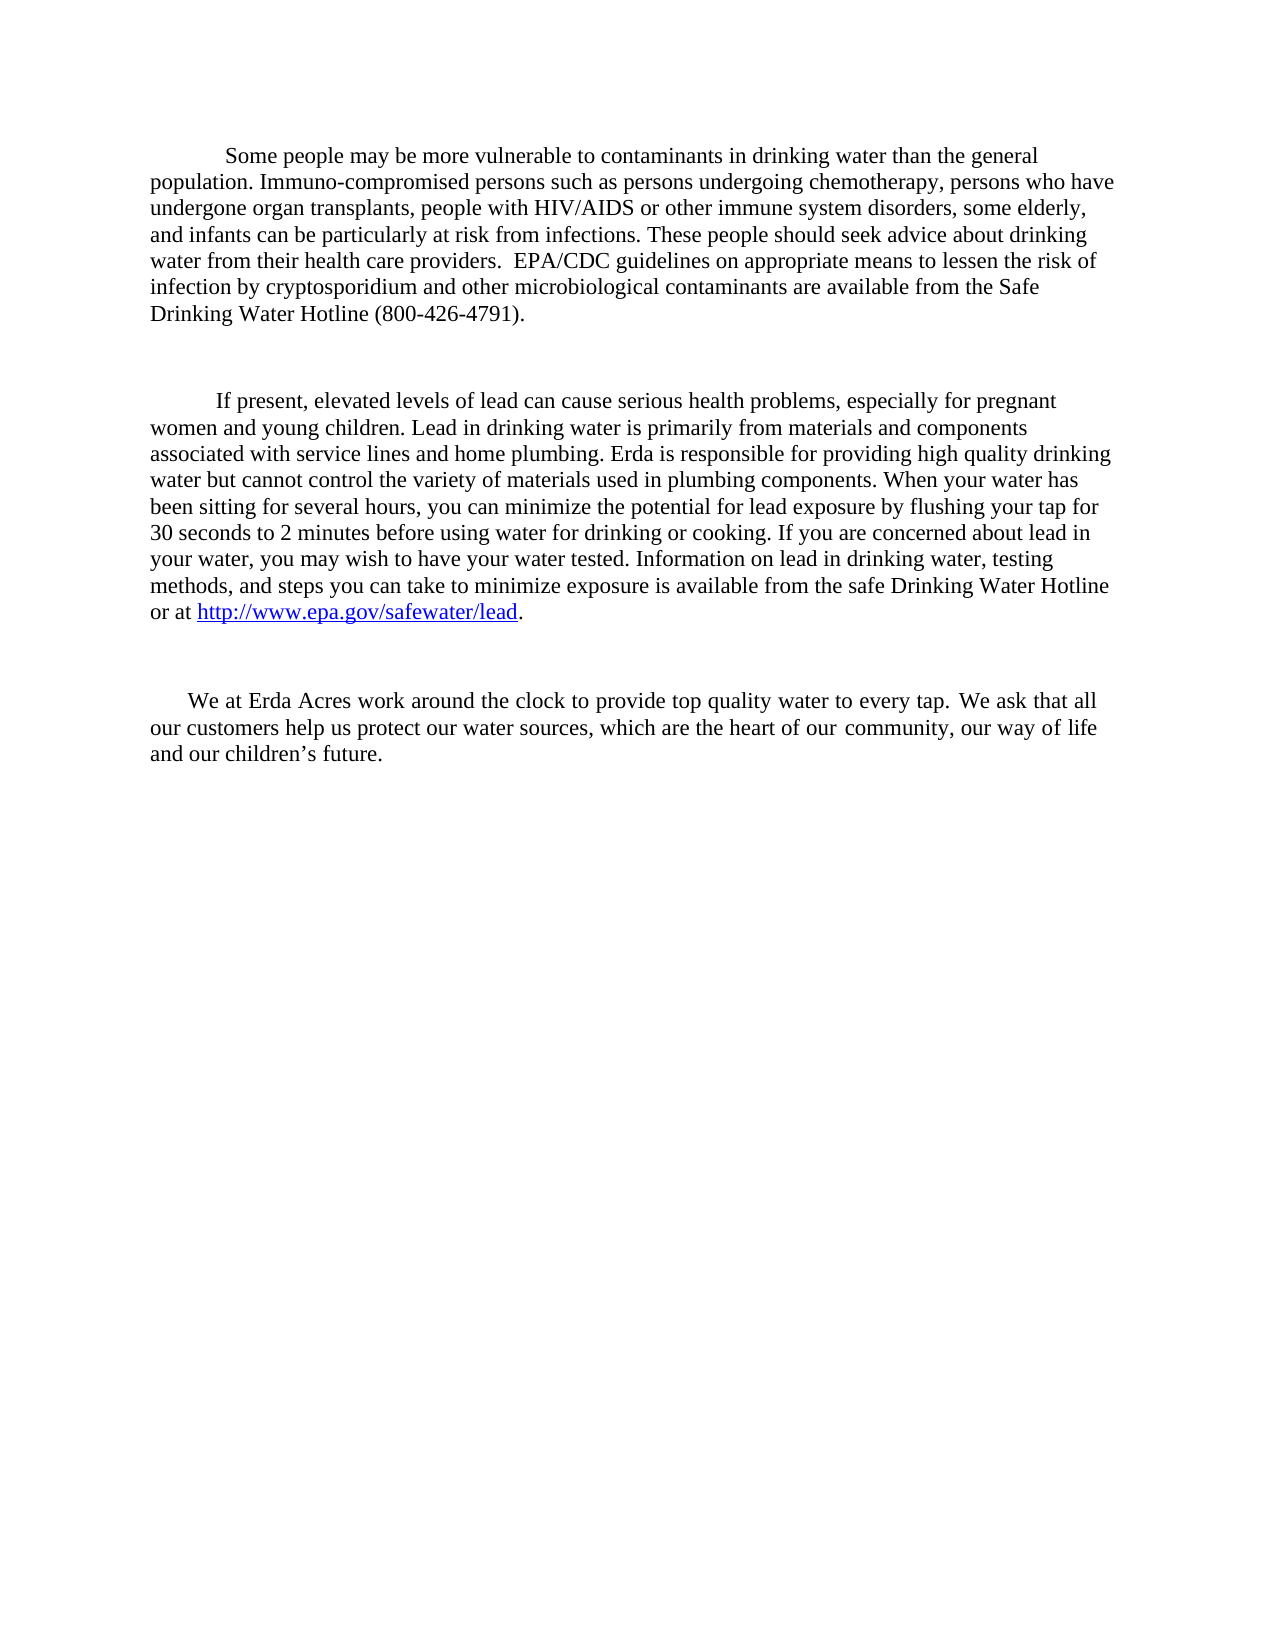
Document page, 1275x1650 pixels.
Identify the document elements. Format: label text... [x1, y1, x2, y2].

text We at Erda Acres work around the clock to provide top quality water to every tap. We ask that all our customers help us protect our water sources, which are the heart of our community, our way of life and our children’s future. [150, 687, 1097, 767]
text If present, elevated levels of lead can cause serious health problems, especially for pregnant women and young children. Lead in drinking water is primarily from materials and components associated with service lines and home plumbing. Erda is responsible for providing high quality drinking water but cannot control the variety of materials used in plumbing components. When your water has been sitting for several hours, you can minimize the potential for lead exposure by flushing your tap for 30 seconds to 2 minutes before using water for drinking or cooking. If you are concerned about lead in your water, you may wish to have your water tested. Information on lead in drinking water, testing methods, and steps you can take to minimize exposure is available from the safe Drinking Water Hotline or at http://www.epa.gov/safewater/lead. [150, 387, 1116, 624]
text Some people may be more vulnerable to contaminants in drinking water than the general population. Immuno-compromised persons such as persons undergoing chemotherapy, persons who have undergone organ transplants, people with HIV/AIDS or other immune system disorders, some elderly, and infants can be particularly at risk from infections. These people should seek advice about drinking water from their health care providers. EPA/CDC guidelines on appropriate means to lessen the risk of infection by cryptosporidium and other microbiological contaminants are available from the Safe Drinking Water Hotline (800-426-4791). [150, 142, 1126, 326]
